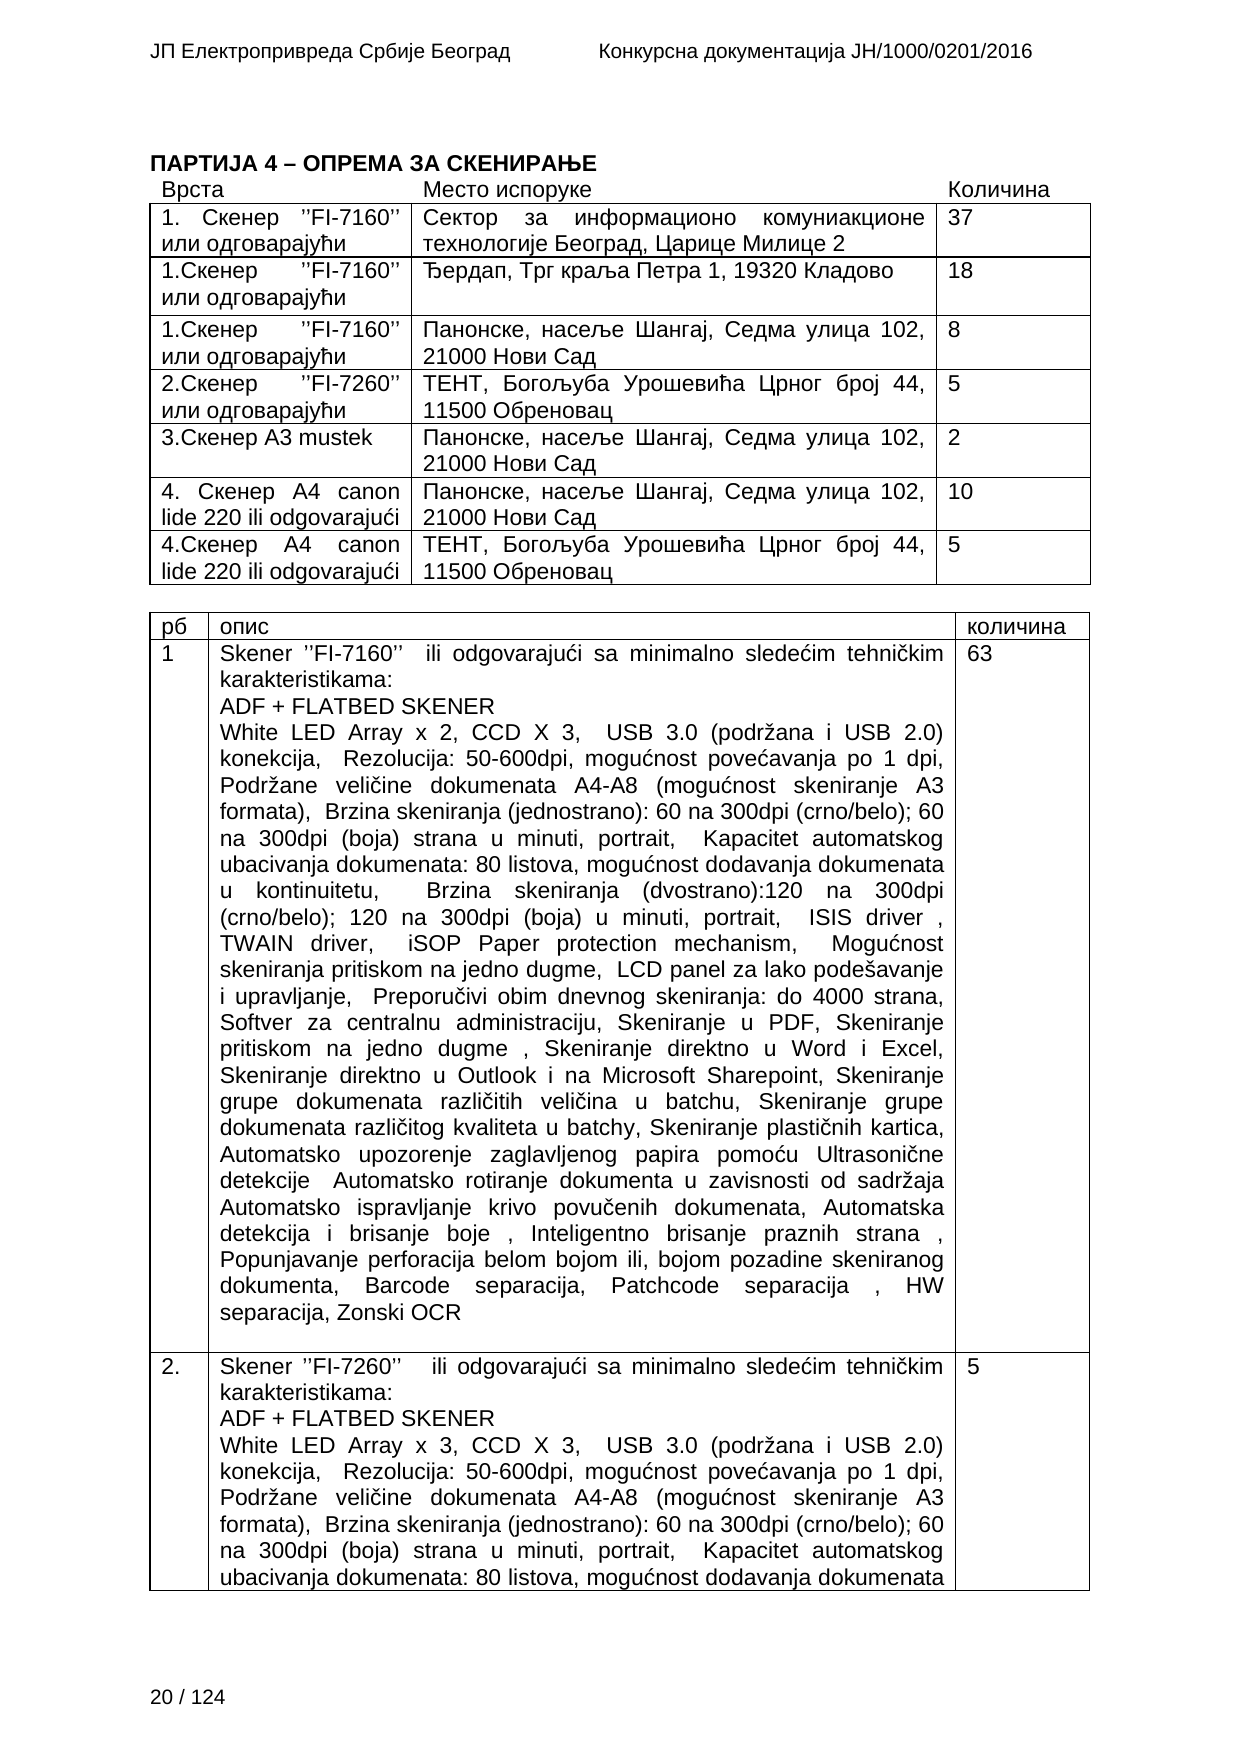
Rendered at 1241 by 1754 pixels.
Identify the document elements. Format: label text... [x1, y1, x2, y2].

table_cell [209, 1353, 955, 1590]
table_header Количина [936, 176, 1091, 203]
table_cell ТЕНТ, Богољуба Урошевића Црног број 44, 11500 Обреновац [412, 531, 936, 584]
table_cell 5 [937, 531, 1090, 584]
table_cell 2. [151, 1353, 208, 1590]
table_cell ТЕНТ, Богољуба Урошевића Црног број 44, 11500 Обреновац [412, 370, 936, 423]
table_cell Skener ’’FI-7160’’ ili odgovarajući sa minimalno sledećim tehničkim karakteristikama: ADF + FLATBED SKENER White LED Array x 2, CCD X 3, USB 3.0 (podržana i USB 2.0) konekcija, Rezolucija: 50-600dpi, mogućnost povećavanja po 1 dpi, Podržane veličine dokumenata A4-A8 (mogućnost skeniranje A3 formata), Brzina skeniranja (jednostrano): 60 na 300dpi (crno/belo); 60 na 300dpi (boja) strana u minuti, portrait, Kapacitet automatskog ubacivanja dokumenata: 80 listova, mogućnost dodavanja dokumenata u kontinuitetu, Brzina skeniranja (dvostrano):120 na 300dpi (crno/belo); 120 na 300dpi (boja) u minuti, portrait, ISIS driver , TWAIN driver, iSOP Paper protection mechanism, Mogućnost skeniranja pritiskom na jedno dugme, LCD panel za lako podešavanje i upravljanje, Preporučivi obim dnevnog skeniranja: do 4000 strana, Softver za centralnu administraciju, Skeniranje u PDF, Skeniranje pritiskom na jedno dugme , Skeniranje direktno u Word i Excel, Skeniranje direktno u Outlook i na Microsoft Sharepoint, Skeniranje grupe dokumenata različitih veličina u batchu, Skeniranje grupe dokumenata različitog kvaliteta u batchу, Skeniranje plastičnih kartica, Automatsko upozorenje zaglavljenog papira pomoću Ultrasonične detekcije Automatsko rotiranje dokumenta u zavisnosti od sadržaja Automatsko ispravljanje krivo povučenih dokumenata, Automatska detekcija i brisanje boje , Inteligentno brisanje praznih strana , Popunjavanje perforacija belom bojom ili, bojom pozadine skeniranog dokumenta, Barcode separacija, Patchcode separacija , HW separacija, Zonski OCR [209, 640, 955, 1352]
table_cell 2 [937, 424, 1090, 477]
table_header количина [956, 613, 1089, 639]
table_cell Сектор за информационо комуниакционе технологије Београд, Царице Милице 2 [412, 204, 936, 256]
table_cell Ђердап, Трг краља Петра 1, 19320 Кладово [412, 258, 936, 315]
table_header рб [151, 613, 208, 639]
table_cell 10 [937, 478, 1090, 530]
table_header опис [209, 613, 955, 639]
table_cell 1 [151, 640, 208, 1352]
table_header Врста [150, 176, 411, 203]
table_cell 4. Скенер А4 canon lide 220 ili odgovarajući [151, 478, 411, 530]
table_header Место испоруке [411, 176, 936, 203]
table_cell 5 [956, 1353, 1089, 1590]
text ПАРТИЈА 4 – ОПРЕМА ЗА СКЕНИРАЊЕ [150, 150, 1090, 176]
table_cell 37 [937, 204, 1090, 256]
table_cell 5 [937, 370, 1090, 423]
table_cell 4.Скенер А4 canon lide 220 ili odgovarajući [151, 531, 411, 584]
table_cell 2.Скенер ’’FI-7260’’ или одговарајући [151, 370, 411, 423]
table_cell Панонске, насеље Шангај, Седма улица 102, 21000 Нови Сад [412, 478, 936, 530]
table_cell 18 [937, 258, 1090, 315]
table_cell Панонске, насеље Шангај, Седма улица 102, 21000 Нови Сад [412, 424, 936, 477]
table_cell 63 [956, 640, 1089, 1352]
table_cell 1. Скенер ’’FI-7160’’ или одговарајући [151, 204, 411, 256]
table_cell Панонске, насеље Шангај, Седма улица 102, 21000 Нови Сад [412, 316, 936, 369]
table_cell 8 [937, 316, 1090, 369]
table_cell 1.Скенер ’’FI-7160’’ или одговарајући [151, 316, 411, 369]
table_cell 3.Скенер А3 mustek [151, 424, 411, 477]
table_cell 1.Скенер ’’FI-7160’’ или одговарајући [151, 258, 411, 315]
